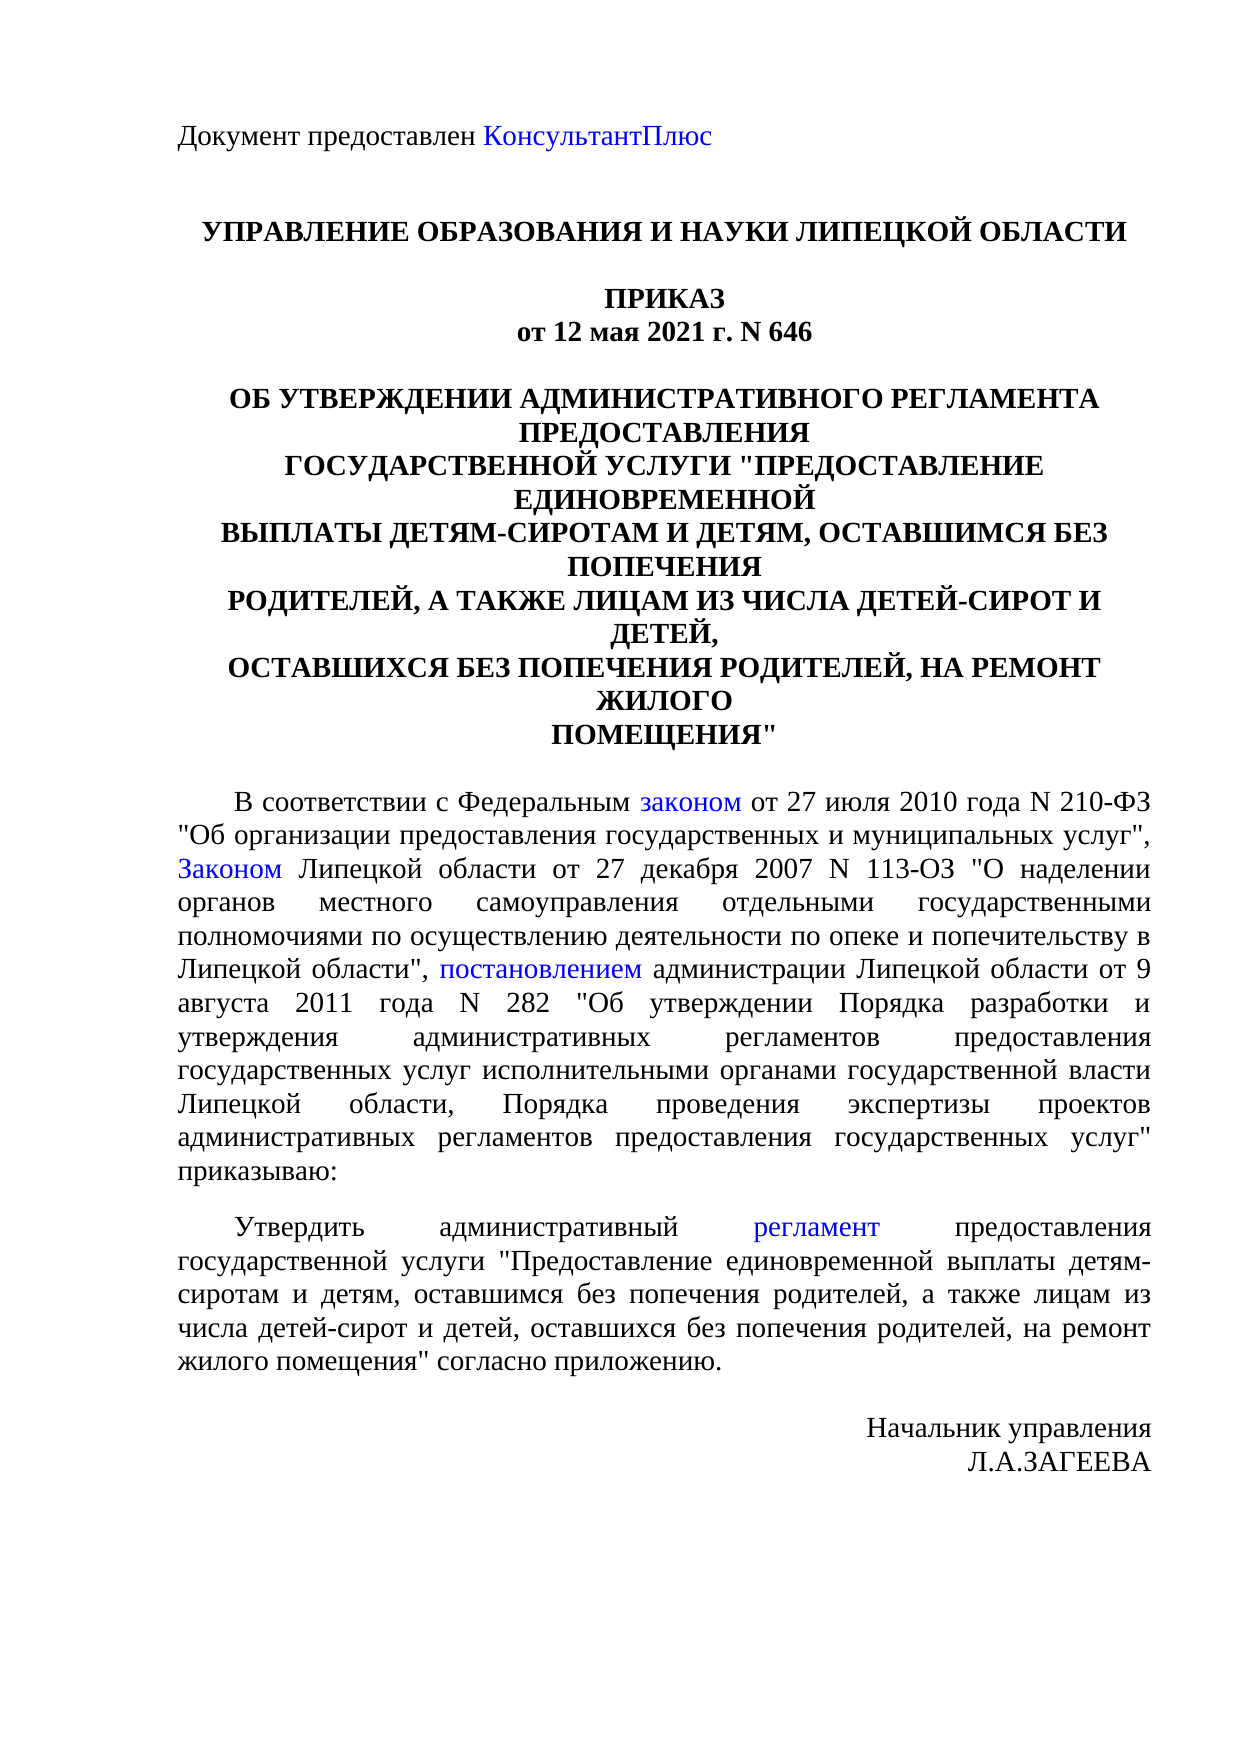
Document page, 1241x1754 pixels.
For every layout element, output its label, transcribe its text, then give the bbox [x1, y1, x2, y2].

title РОДИТЕЛЕЙ, А ТАКЖЕ ЛИЦАМ ИЗ ЧИСЛА ДЕТЕЙ-СИРОТ И ДЕТЕЙ, [177, 583, 1152, 650]
title УПРАВЛЕНИЕ ОБРАЗОВАНИЯ И НАУКИ ЛИПЕЦКОЙ ОБЛАСТИ [177, 214, 1152, 247]
text Начальник управления [177, 1411, 1152, 1444]
text Л.А.ЗАГЕЕВА [177, 1444, 1152, 1478]
text Утвердить административный регламент предоставления государственной услуги "Предоставление единовременной выплаты детям-сиротам и детям, оставшимся без попечения родителей, а также лицам из числа детей-сирот и детей, оставшихся без попечения родителей, на ремонт жилого помещения" согласно приложению. [177, 1209, 1152, 1377]
title ГОСУДАРСТВЕННОЙ УСЛУГИ "ПРЕДОСТАВЛЕНИЕ ЕДИНОВРЕМЕННОЙ [177, 448, 1152, 516]
title ОСТАВШИХСЯ БЕЗ ПОПЕЧЕНИЯ РОДИТЕЛЕЙ, НА РЕМОНТ ЖИЛОГО [177, 650, 1152, 717]
title ВЫПЛАТЫ ДЕТЯМ-СИРОТАМ И ДЕТЯМ, ОСТАВШИМСЯ БЕЗ ПОПЕЧЕНИЯ [177, 516, 1152, 583]
text В соответствии с Федеральным законом от 27 июля 2010 года N 210-ФЗ "Об организации предоставления государственных и муниципальных услуг", Законом Липецкой области от 27 декабря 2007 N 113-ОЗ "О наделении органов местного самоуправления отдельными государственными полномочиями по осуществлению деятельности по опеке и попечительству в Липецкой области", постановлением администрации Липецкой области от 9 августа 2011 года N 282 "Об утверждении Порядка разработки и утверждения административных регламентов предоставления государственных услуг исполнительными органами государственной власти Липецкой области, Порядка проведения экспертизы проектов административных регламентов предоставления государственных услуг" приказываю: [177, 784, 1152, 1186]
title ПРИКАЗ [177, 281, 1152, 314]
title Документ предоставлен КонсультантПлюс [177, 118, 1152, 180]
title ПОМЕЩЕНИЯ" [177, 717, 1152, 750]
title от 12 мая 2021 г. N 646 [177, 314, 1152, 348]
title ОБ УТВЕРЖДЕНИИ АДМИНИСТРАТИВНОГО РЕГЛАМЕНТА ПРЕДОСТАВЛЕНИЯ [177, 381, 1152, 448]
